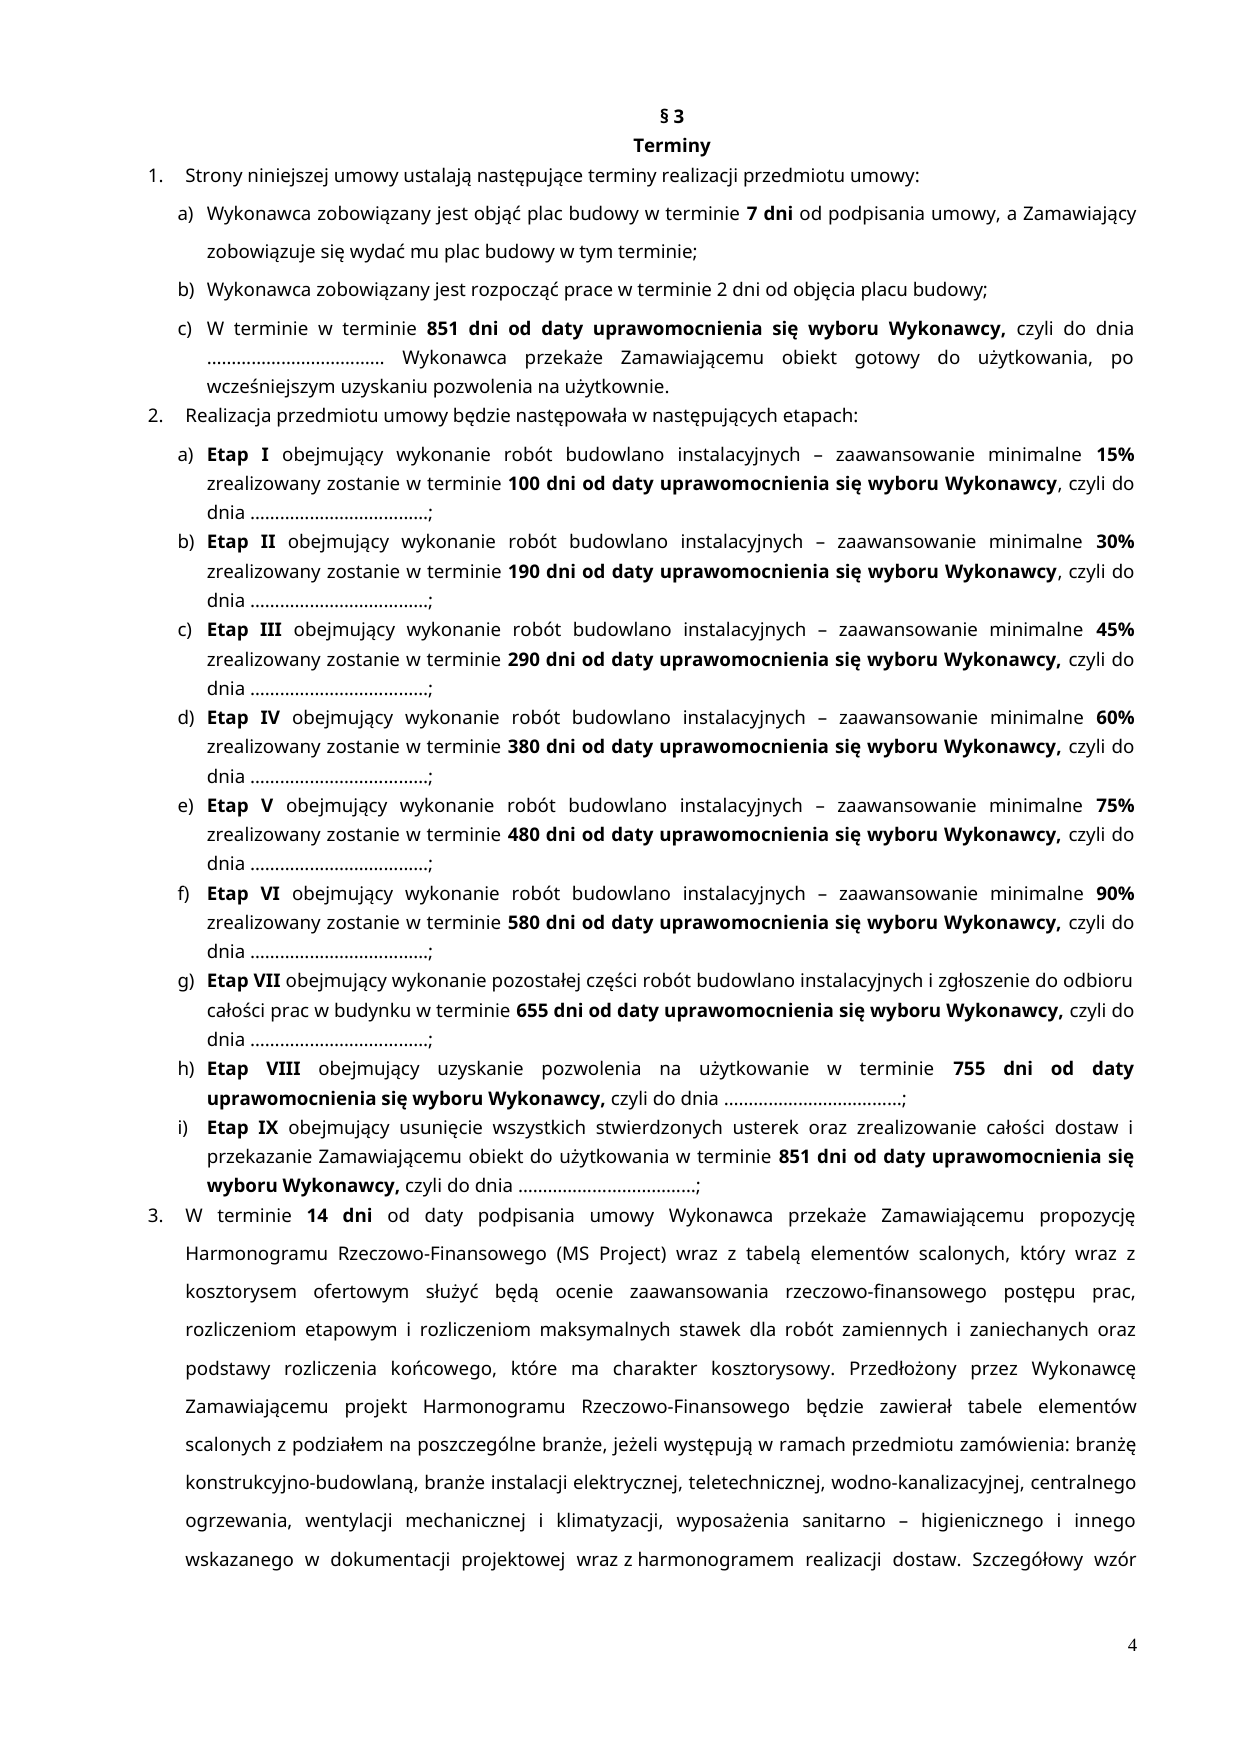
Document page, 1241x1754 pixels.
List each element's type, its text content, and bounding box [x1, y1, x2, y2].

list Etap V obejmujący wykonanie robót budowlano instalacyjnych – zaawansowanie minimalne 75% zrealizowany zostanie w terminie 480 dni od daty uprawomocnienia się wyboru Wykonawcy, czyli do dnia ………………………………; [177, 792, 1134, 876]
list Wykonawca zobowiązany jest rozpocząć prace w terminie 2 dni od objęcia placu budowy; [177, 277, 1137, 302]
text § 3 [207, 103, 1137, 129]
list Strony niniejszej umowy ustalają następujące terminy realizacji przedmiotu umowy: [148, 162, 1137, 187]
list Etap IX obejmujący usunięcie wszystkich stwierdzonych usterek oraz zrealizowanie całości dostaw i przekazanie Zamawiającemu obiekt do użytkowania w terminie 851 dni od daty uprawomocnienia się wyboru Wykonawcy, czyli do dnia ………………………………; [177, 1114, 1134, 1198]
list Wykonawca zobowiązany jest objąć plac budowy w terminie 7 dni od podpisania umowy, a Zamawiający zobowiązuje się wydać mu plac budowy w tym terminie; [177, 200, 1137, 264]
list Etap II obejmujący wykonanie robót budowlano instalacyjnych – zaawansowanie minimalne 30% zrealizowany zostanie w terminie 190 dni od daty uprawomocnienia się wyboru Wykonawcy, czyli do dnia ………………………………; [177, 529, 1134, 613]
list Etap III obejmujący wykonanie robót budowlano instalacyjnych – zaawansowanie minimalne 45% zrealizowany zostanie w terminie 290 dni od daty uprawomocnienia się wyboru Wykonawcy, czyli do dnia ………………………………; [177, 617, 1134, 701]
list Etap VII obejmujący wykonanie pozostałej części robót budowlano instalacyjnych i zgłoszenie do odbioru całości prac w budynku w terminie 655 dni od daty uprawomocnienia się wyboru Wykonawcy, czyli do dnia ………………………………; [177, 968, 1134, 1052]
list Etap IV obejmujący wykonanie robót budowlano instalacyjnych – zaawansowanie minimalne 60% zrealizowany zostanie w terminie 380 dni od daty uprawomocnienia się wyboru Wykonawcy, czyli do dnia ………………………………; [177, 704, 1134, 788]
list Etap VI obejmujący wykonanie robót budowlano instalacyjnych – zaawansowanie minimalne 90% zrealizowany zostanie w terminie 580 dni od daty uprawomocnienia się wyboru Wykonawcy, czyli do dnia ………………………………; [177, 880, 1134, 964]
list Etap VIII obejmujący uzyskanie pozwolenia na użytkowanie w terminie 755 dni od daty uprawomocnienia się wyboru Wykonawcy, czyli do dnia ………………………………; [177, 1056, 1134, 1110]
list Etap I obejmujący wykonanie robót budowlano instalacyjnych – zaawansowanie minimalne 15% zrealizowany zostanie w terminie 100 dni od daty uprawomocnienia się wyboru Wykonawcy, czyli do dnia ………………………………; [177, 441, 1134, 525]
list Realizacja przedmiotu umowy będzie następowała w następujących etapach: [148, 403, 1137, 428]
list W terminie w terminie 851 dni od daty uprawomocnienia się wyboru Wykonawcy, czyli do dnia ……………………………… Wykonawca przekaże Zamawiającemu obiekt gotowy do użytkowania, po wcześniejszym uzyskaniu pozwolenia na użytkownie. [177, 315, 1134, 399]
text Terminy [207, 133, 1137, 158]
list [148, 1202, 1137, 1572]
